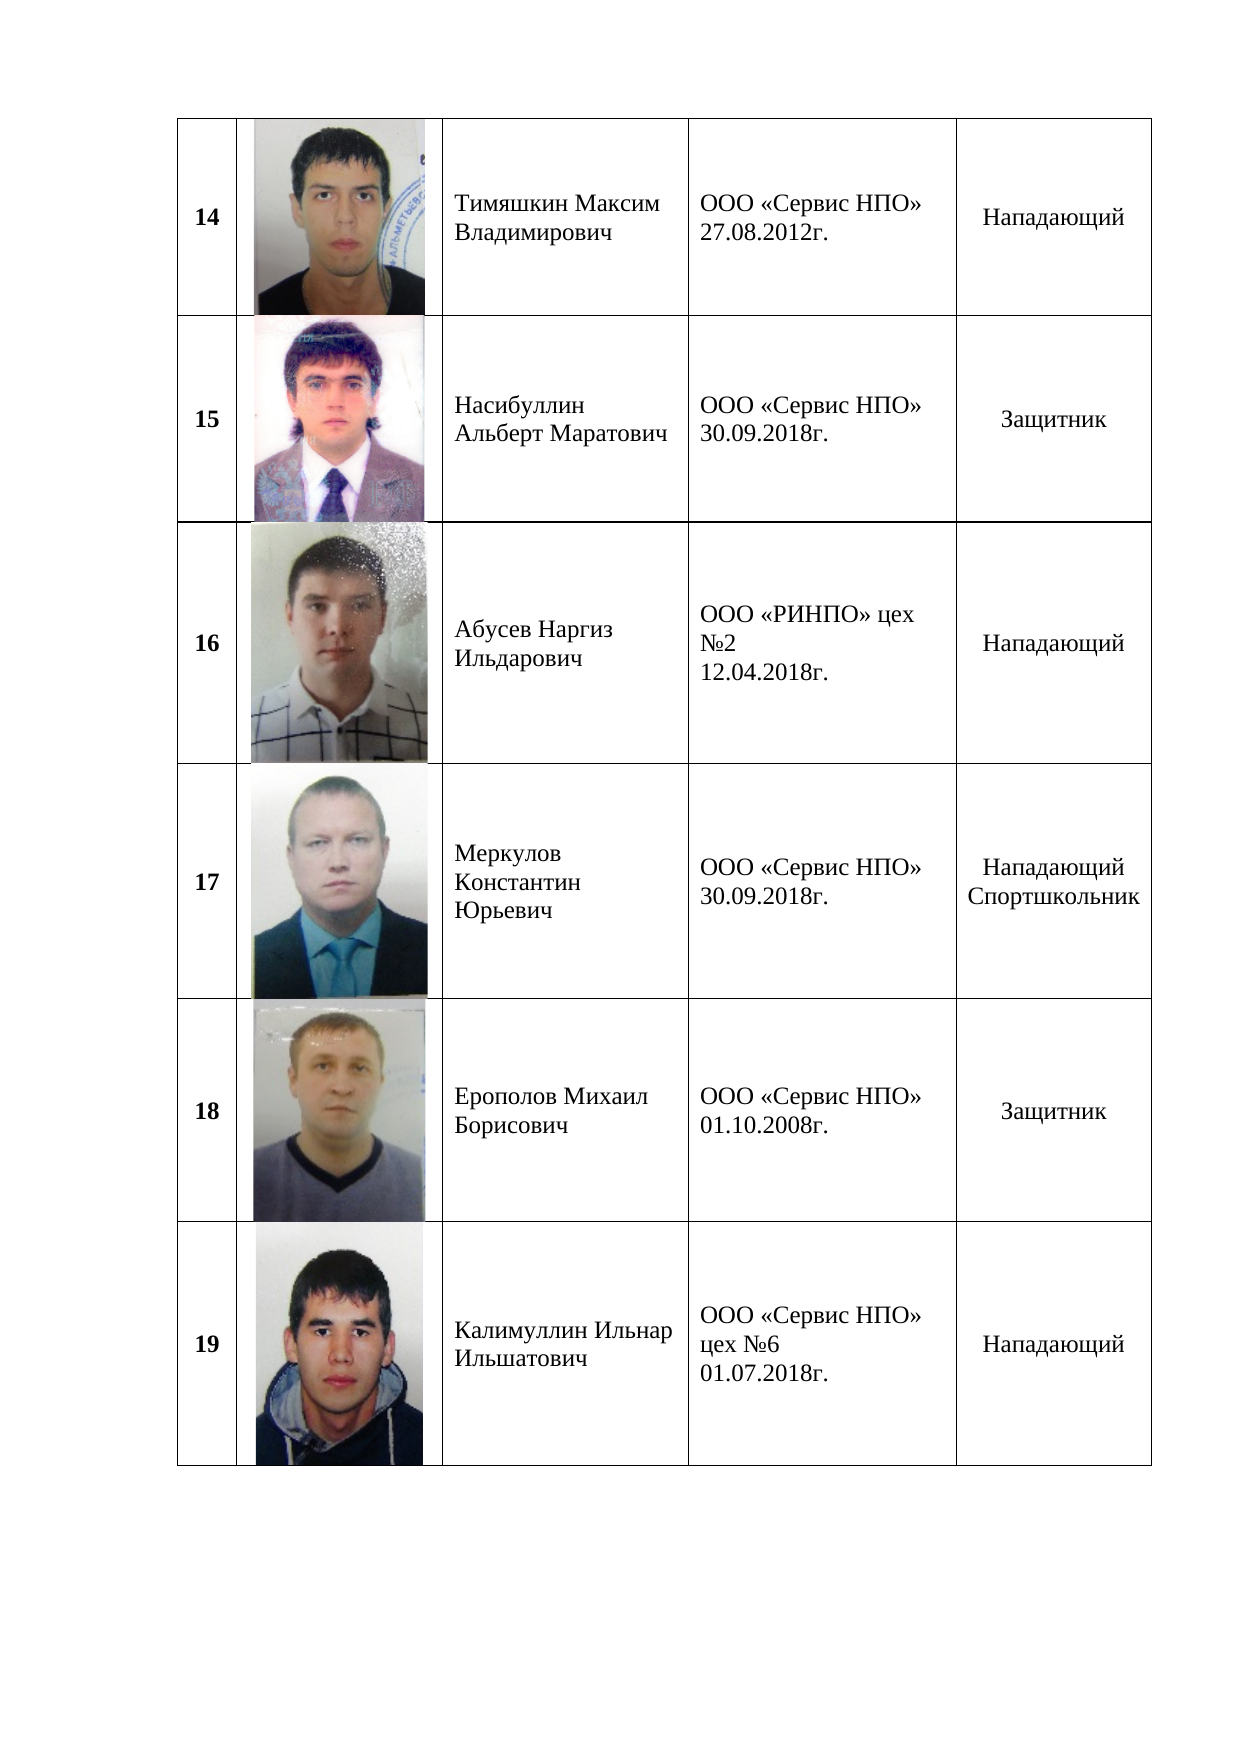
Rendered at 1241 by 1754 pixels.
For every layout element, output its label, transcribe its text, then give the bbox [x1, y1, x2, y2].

table_cell [426, 999, 442, 1221]
table_cell Абусев Наргиз Ильдарович [443, 523, 688, 763]
table_cell Защитник [957, 316, 1151, 521]
table_cell Нападающий Спортшкольник [957, 764, 1151, 998]
table_cell Нападающий [957, 1222, 1151, 1465]
table_cell [237, 764, 251, 998]
table_cell 14 [178, 119, 236, 314]
table_cell [428, 764, 442, 998]
table_cell 17 [178, 764, 236, 998]
table_cell [237, 523, 251, 763]
table_cell [237, 999, 253, 1221]
table_cell Нападающий [957, 119, 1151, 314]
table_cell Нападающий [957, 523, 1151, 763]
table_cell 16 [178, 523, 236, 763]
table_cell [237, 316, 254, 521]
table_cell Защитник [957, 999, 1151, 1221]
table_cell Насибуллин Альберт Маратович [443, 316, 688, 521]
table_cell ООО «РИНПО» цех №2 12.04.2018г. [689, 523, 956, 763]
table_cell Калимуллин Ильнар Ильшатович [443, 1222, 688, 1465]
table_cell [237, 119, 253, 314]
table_cell Меркулов Константин Юрьевич [443, 764, 688, 998]
table_cell Ерополов Михаил Борисович [443, 999, 688, 1221]
table_cell ООО «Сервис НПО» цех №6 01.07.2018г. [689, 1222, 956, 1465]
table_cell 15 [178, 316, 236, 521]
table_cell [423, 1222, 442, 1465]
table_cell [425, 119, 442, 314]
table_cell 18 [178, 999, 236, 1221]
table_cell Тимяшкин Максим Владимирович [443, 119, 688, 314]
table_cell [428, 523, 442, 763]
table_cell [237, 1222, 255, 1465]
picture [251, 119, 428, 1465]
table_cell [425, 316, 442, 521]
table_cell ООО «Сервис НПО» 27.08.2012г. [689, 119, 956, 314]
table_cell ООО «Сервис НПО» 30.09.2018г. [689, 764, 956, 998]
table_cell 19 [178, 1222, 236, 1465]
table_cell ООО «Сервис НПО» 01.10.2008г. [689, 999, 956, 1221]
table_cell ООО «Сервис НПО» 30.09.2018г. [689, 316, 956, 521]
